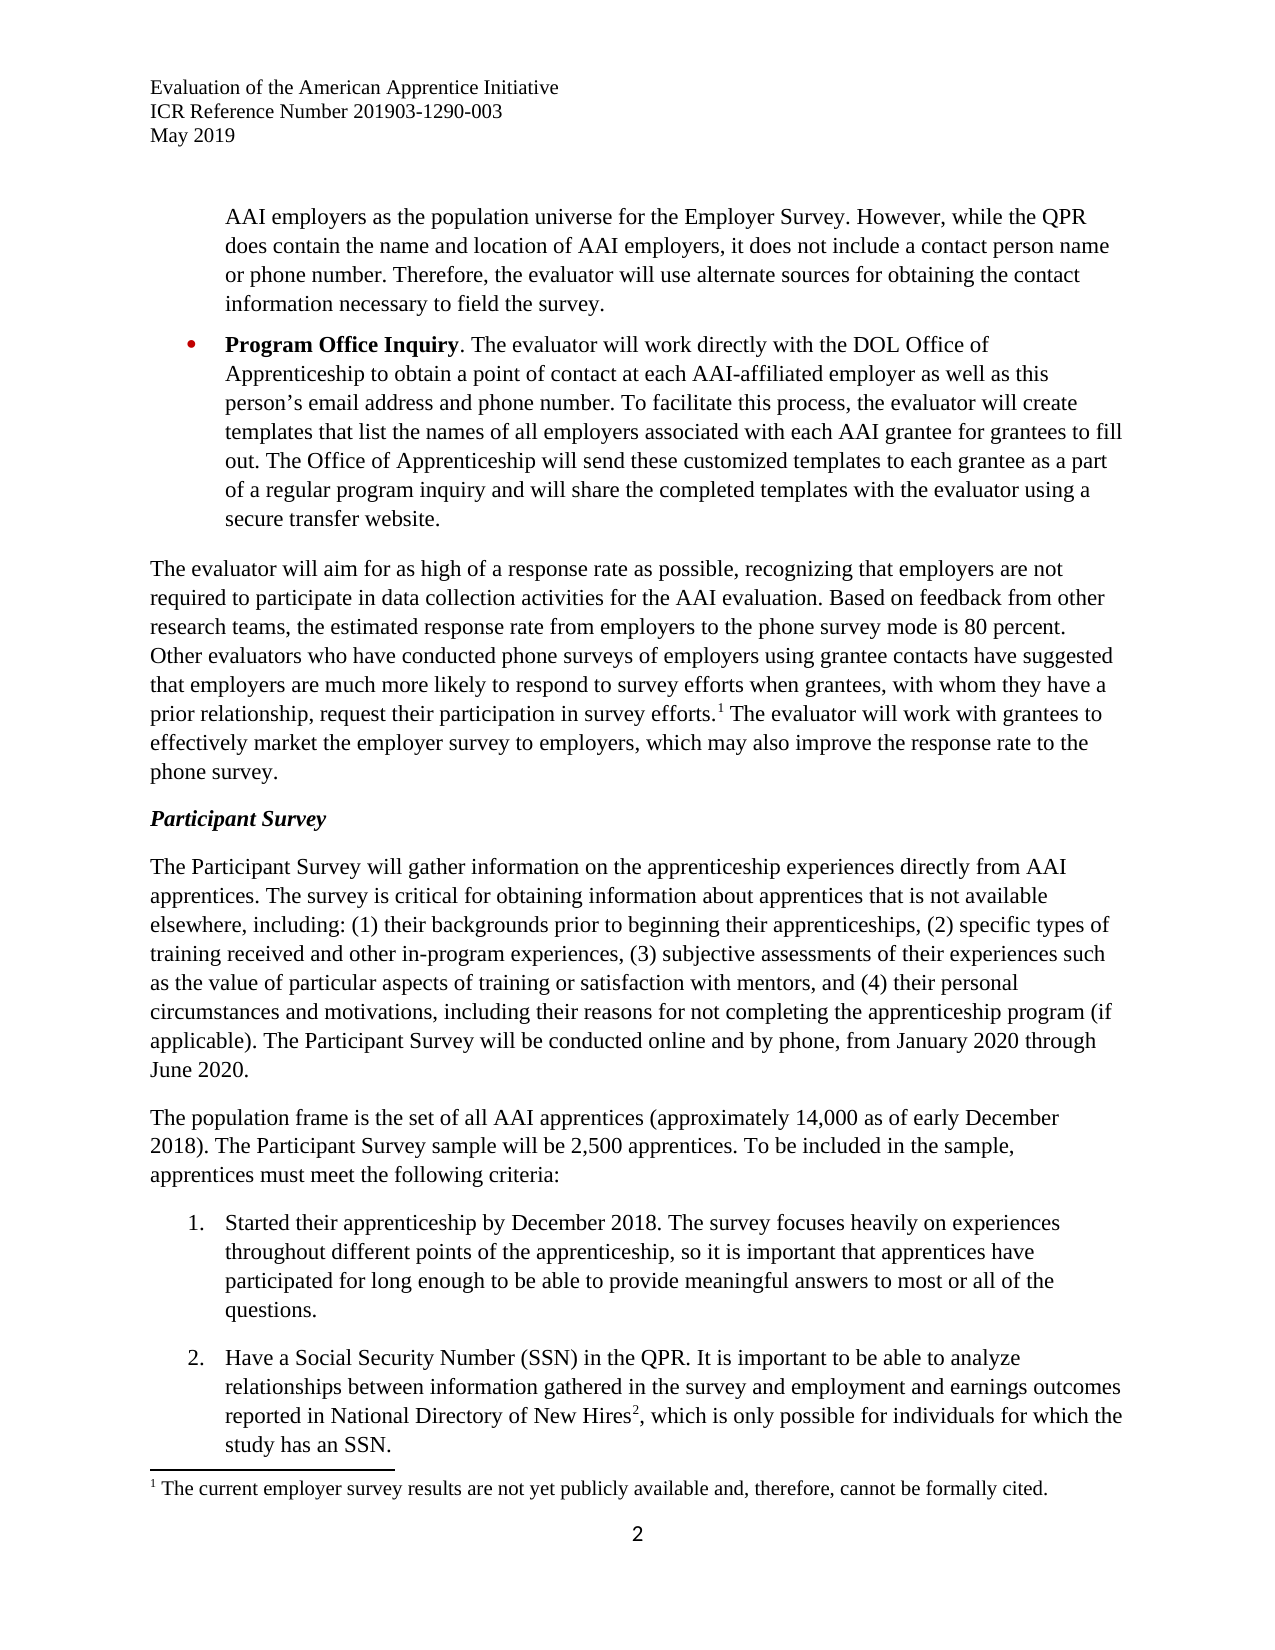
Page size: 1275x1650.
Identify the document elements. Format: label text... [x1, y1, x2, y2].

text Participant Survey [150, 806, 1125, 832]
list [187, 203, 1125, 316]
list Have a Social Security Number (SSN) in the QPR. It is important to be able to analyze relationships between information gathered in the survey and employment and earnings outcomes reported in National Directory of New Hires, which is only possible for individuals for which the study has an SSN. [187, 1344, 1125, 1457]
list Program Office Inquiry. The evaluator will work directly with the DOL Office of Apprenticeship to obtain a point of contact at each AAI-affiliated employer as well as this person’s email address and phone number. To facilitate this process, the evaluator will create templates that list the names of all employers associated with each AAI grantee for grantees to fill out. The Office of Apprenticeship will send these customized templates to each grantee as a part of a regular program inquiry and will share the completed templates with the evaluator using a secure transfer website. [187, 332, 1125, 532]
text The evaluator will aim for as high of a response rate as possible, recognizing that employers are not required to participate in data collection activities for the AAI evaluation. Based on feedback from other research teams, the estimated response rate from employers to the phone survey mode is 80 percent. Other evaluators who have conducted phone surveys of employers using grantee contacts have suggested that employers are much more likely to respond to survey efforts when grantees, with whom they have a prior relationship, request their participation in survey efforts. The evaluator will work with grantees to effectively market the employer survey to employers, which may also improve the response rate to the phone survey. [150, 555, 1125, 784]
text The population frame is the set of all AAI apprentices (approximately 14,000 as of early December 2018). The Participant Survey sample will be 2,500 apprentices. To be included in the sample, apprentices must meet the following criteria: [150, 1104, 1125, 1188]
text The Participant Survey will gather information on the apprenticeship experiences directly from AAI apprentices. The survey is critical for obtaining information about apprentices that is not available elsewhere, including: (1) their backgrounds prior to beginning their apprenticeships, (2) specific types of training received and other in-program experiences, (3) subjective assessments of their experiences such as the value of particular aspects of training or satisfaction with mentors, and (4) their personal circumstances and motivations, including their reasons for not completing the apprenticeship program (if applicable). The Participant Survey will be conducted online and by phone, from January 2020 through June 2020. [150, 853, 1125, 1082]
list Started their apprenticeship by December 2018. The survey focuses heavily on experiences throughout different points of the apprenticeship, so it is important that apprentices have participated for long enough to be able to provide meaningful answers to most or all of the questions. [187, 1209, 1125, 1322]
